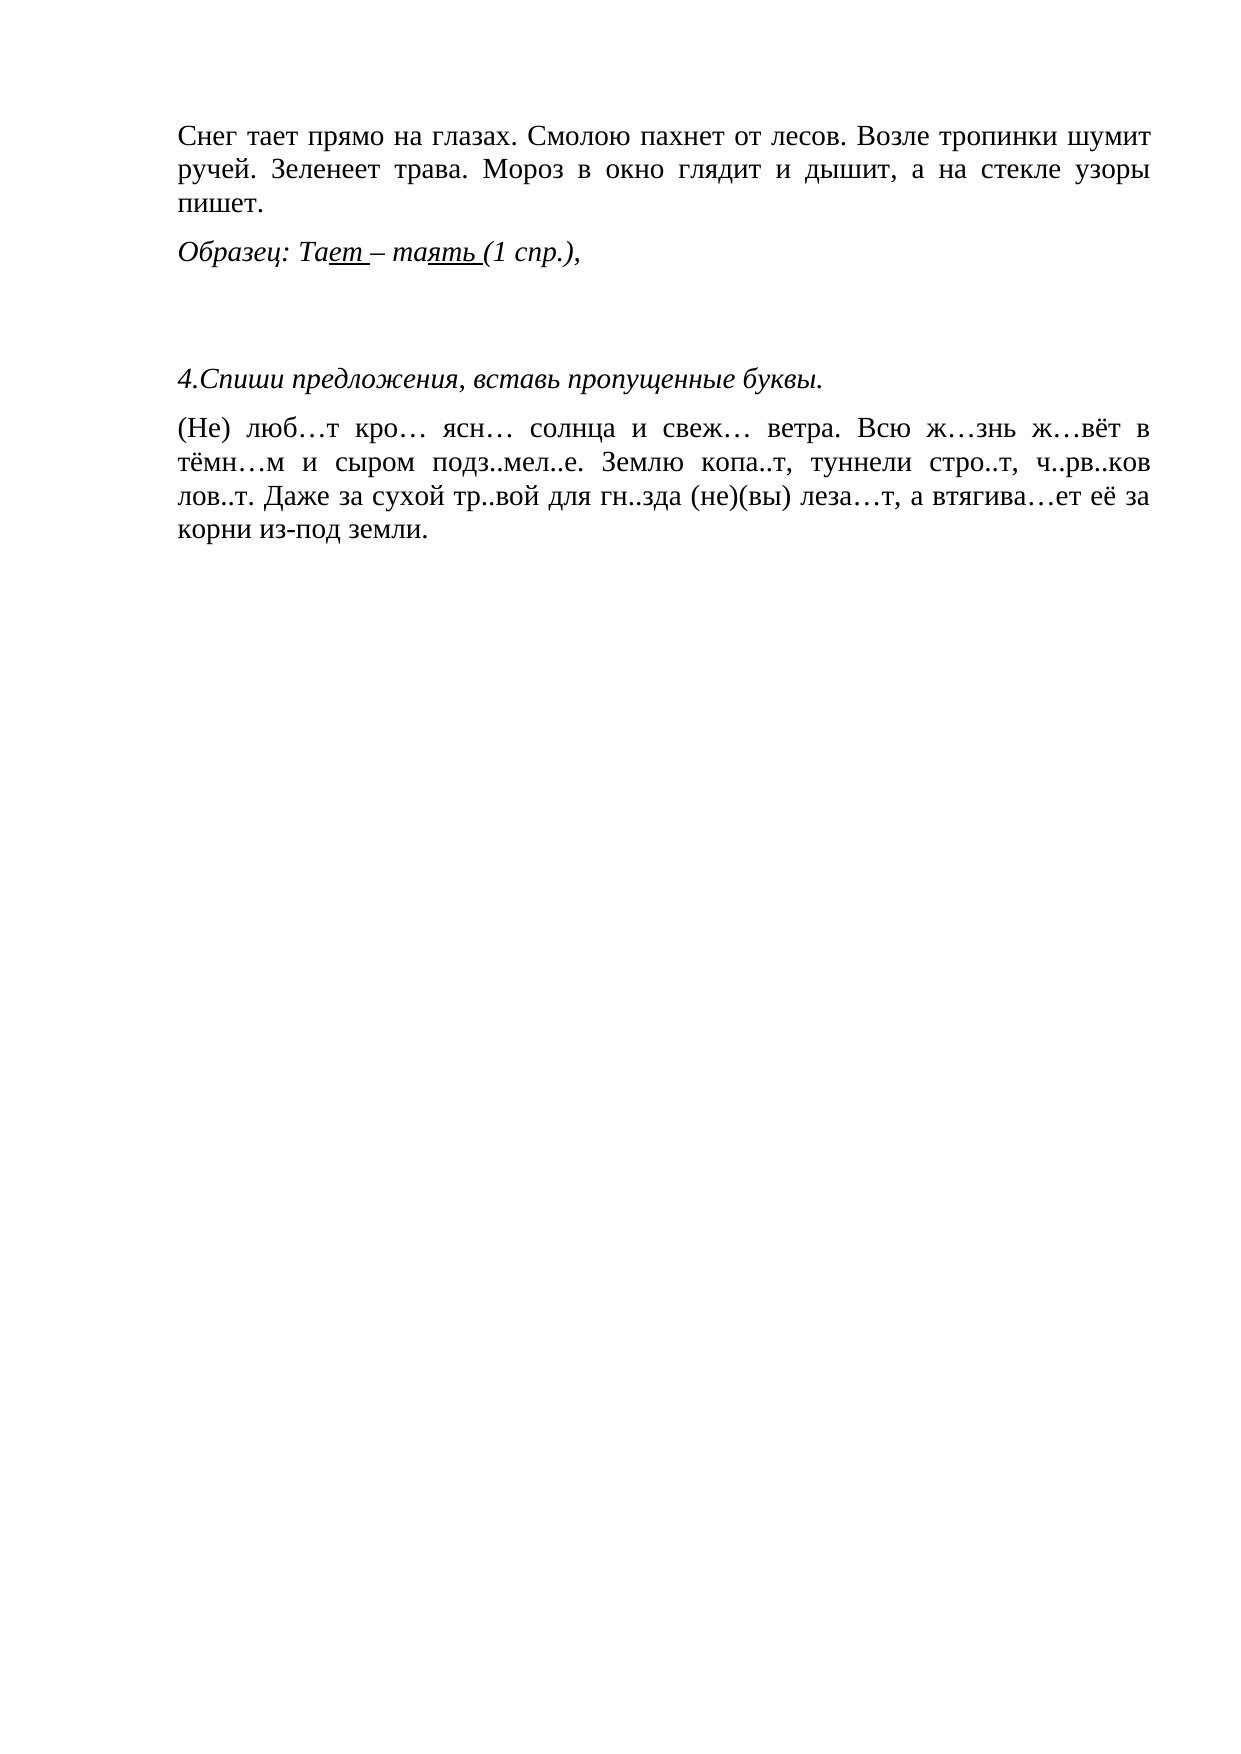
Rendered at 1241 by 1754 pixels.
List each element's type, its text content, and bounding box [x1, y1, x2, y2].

text (Не) люб…т кро… ясн… солнца и свеж… ветра. Всю ж…знь ж…вёт в тёмн…м и сыром подз..мел..е. Землю копа..т, туннели стро..т, ч..рв..ков лов..т. Даже за сухой тр..вой для гн..зда (не)(вы) леза…т, а втягива…ет её за корни из-под земли. [177, 411, 1152, 545]
text Образец: Тает – таять (1 спр.), [177, 234, 1152, 268]
text Снег тает прямо на глазах. Смолою пахнет от лесов. Возле тропинки шумит ручей. Зеленеет трава. Мороз в окно глядит и дышит, а на стекле узоры пишет. [177, 118, 1152, 219]
text 4.Спиши предложения, вставь пропущенные буквы. [177, 361, 1152, 395]
